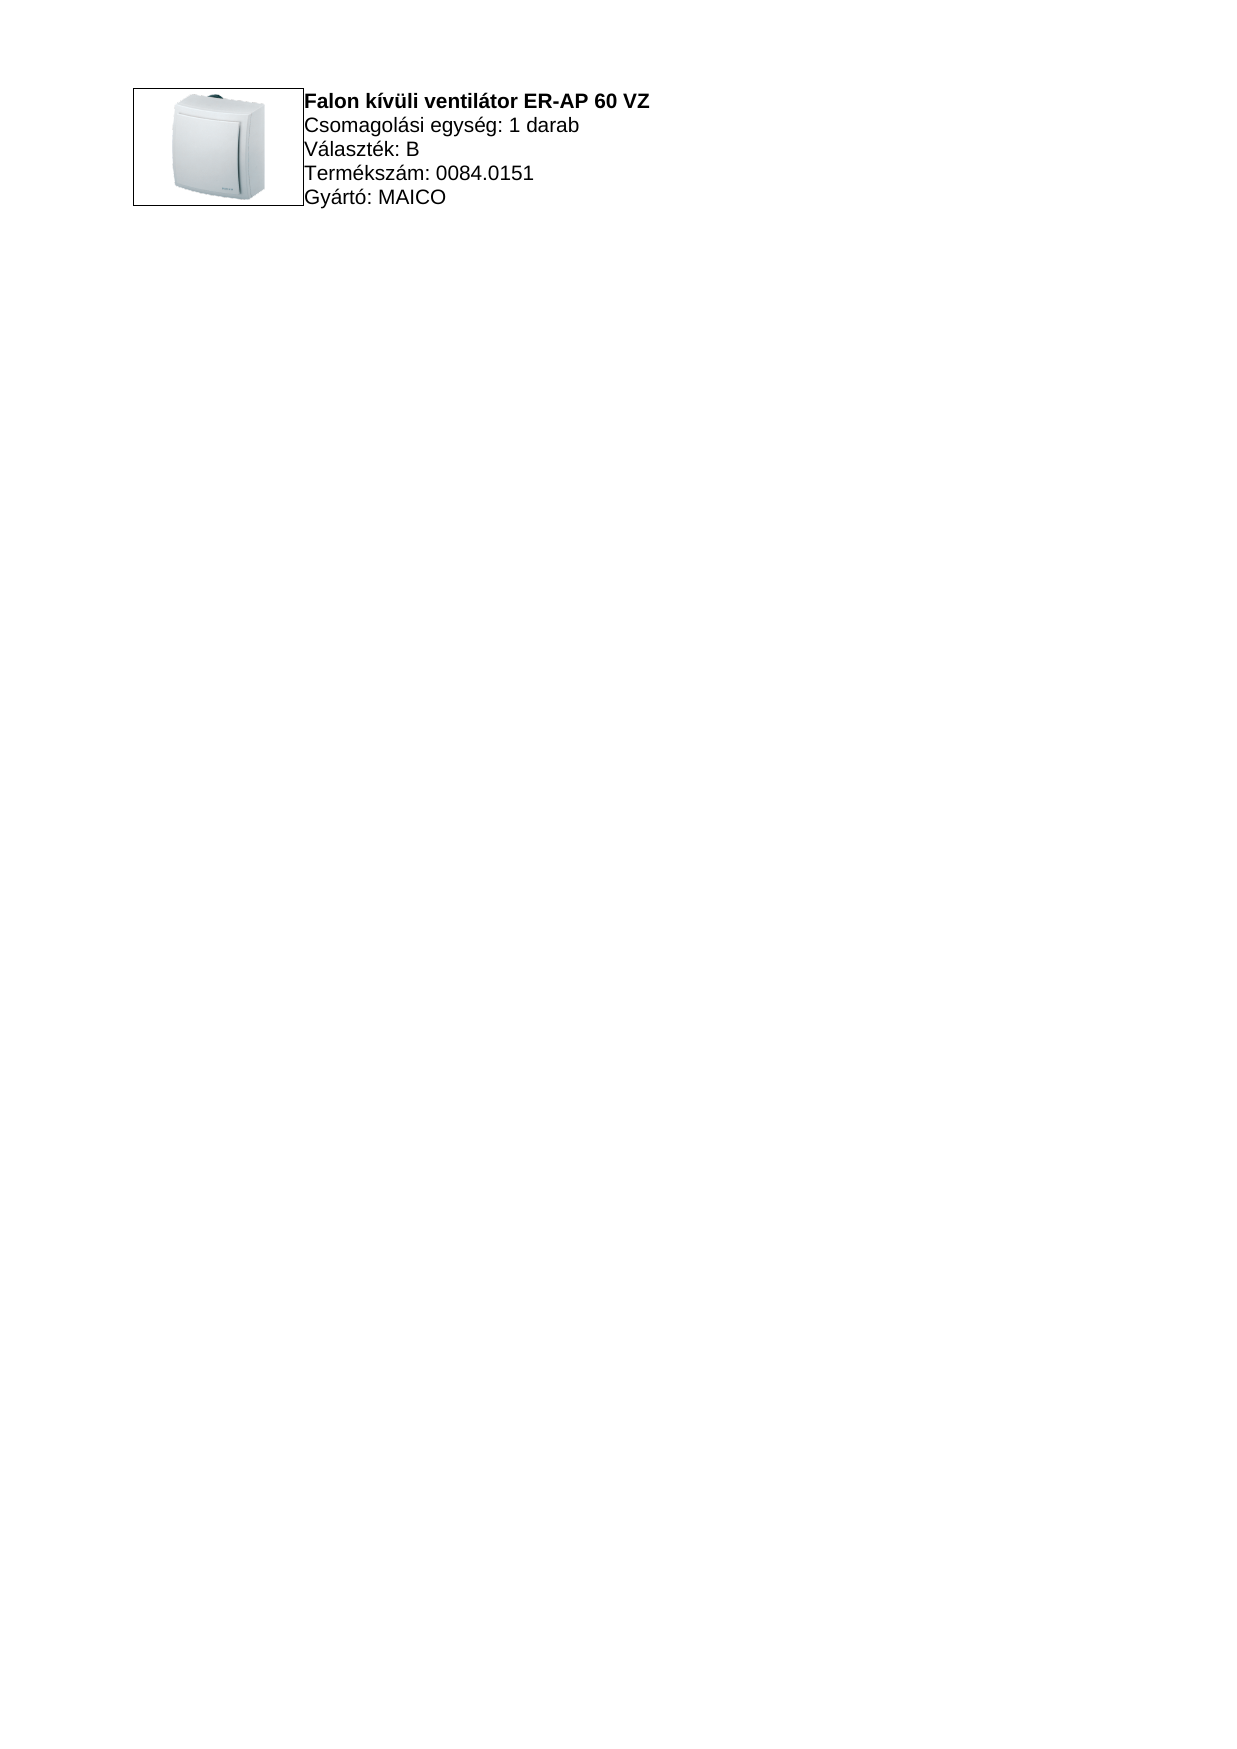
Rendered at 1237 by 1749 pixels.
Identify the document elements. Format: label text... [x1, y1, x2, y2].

text Falon kívüli ventilátor ER-AP 60 VZCsomagolási egység: 1 darabVálaszték: B Termékszám: 0084.0151Gyártó: MAICO [133, 89, 1148, 208]
picture [134, 89, 303, 205]
